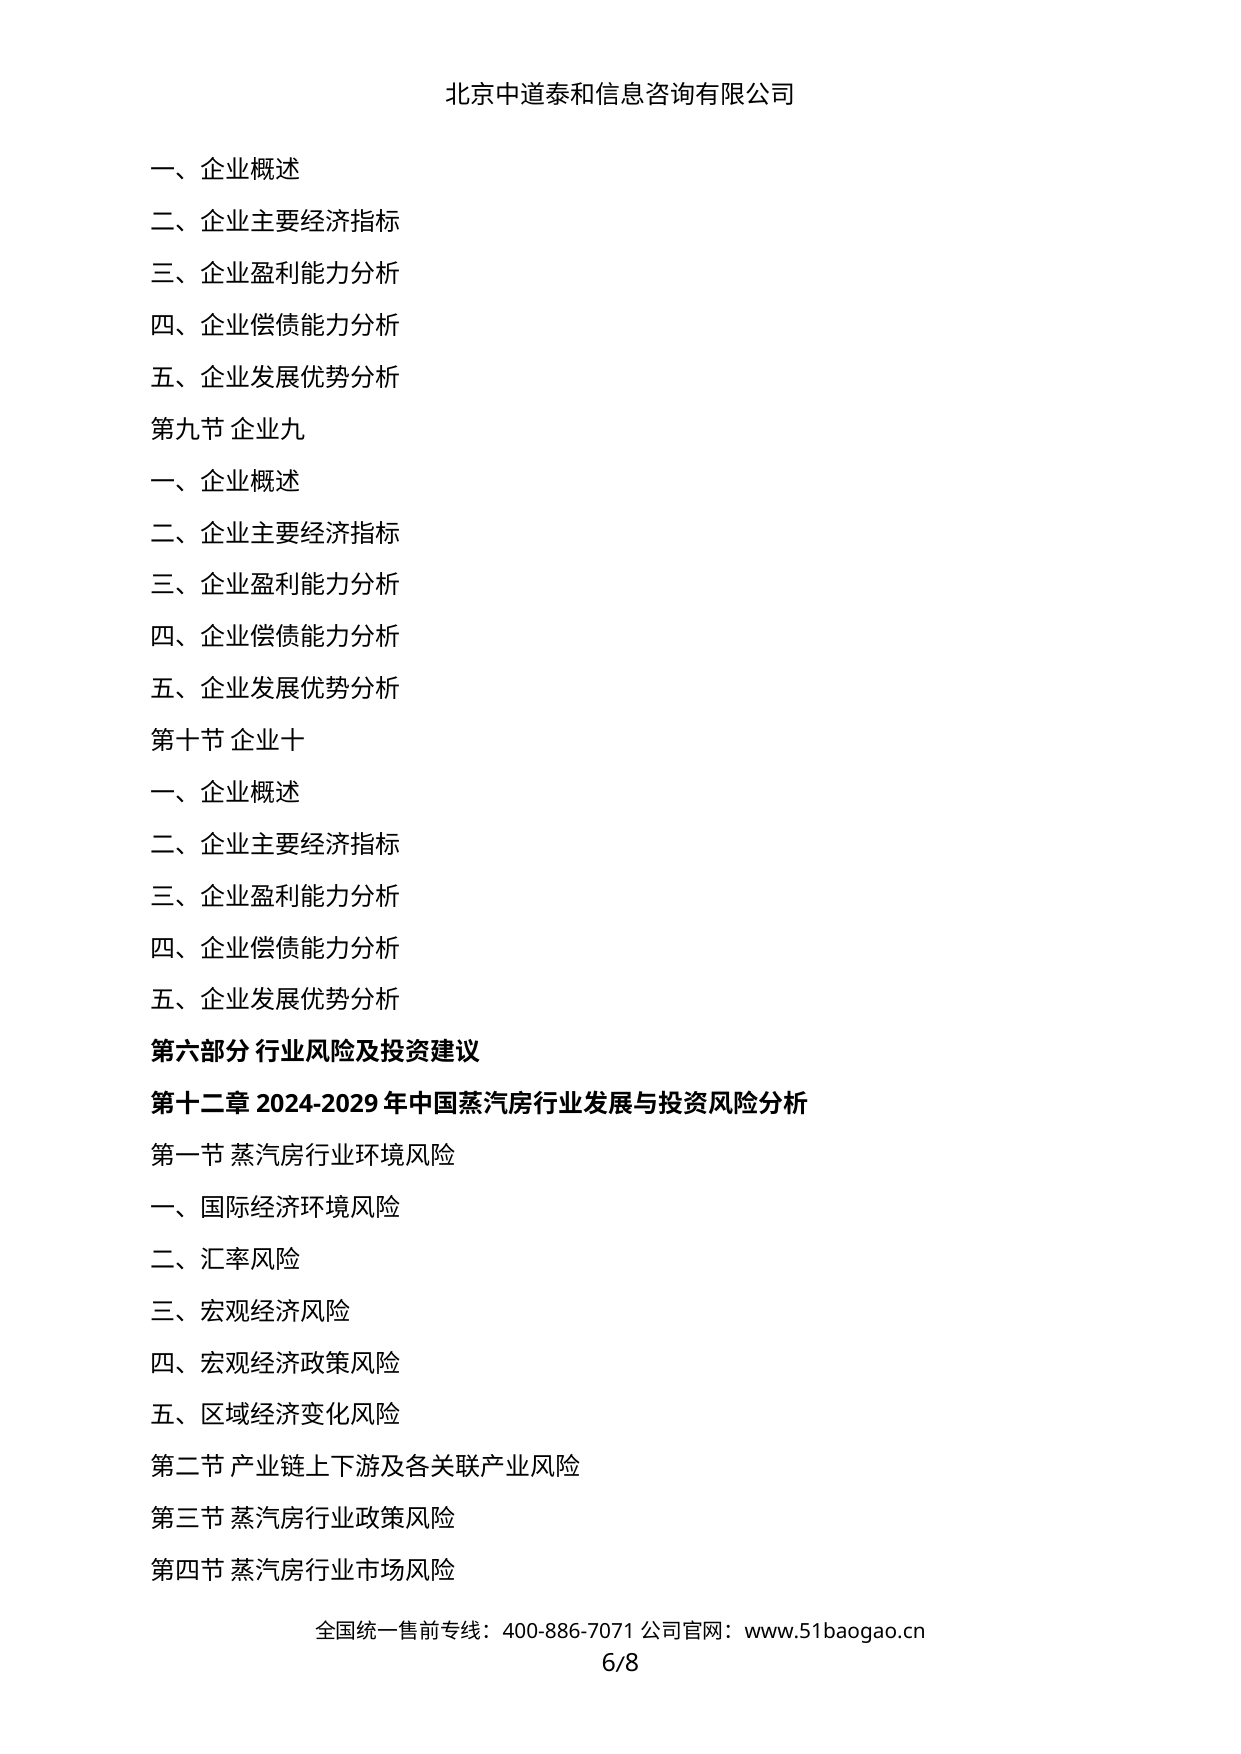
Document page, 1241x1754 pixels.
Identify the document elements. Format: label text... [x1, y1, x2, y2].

text 四、企业偿债能力分析 [150, 617, 1090, 653]
text 第二节 产业链上下游及各关联产业风险 [150, 1447, 1090, 1483]
text 二、企业主要经济指标 [150, 202, 1090, 238]
text 五、区域经济变化风险 [150, 1395, 1090, 1431]
text 第四节 蒸汽房行业市场风险 [150, 1551, 1090, 1587]
text 五、企业发展优势分析 [150, 669, 1090, 705]
text 三、企业盈利能力分析 [150, 876, 1090, 912]
text 四、企业偿债能力分析 [150, 928, 1090, 964]
text 第十节 企业十 [150, 721, 1090, 757]
text 四、宏观经济政策风险 [150, 1343, 1090, 1379]
text 四、企业偿债能力分析 [150, 306, 1090, 342]
text 一、企业概述 [150, 150, 1090, 186]
text 一、国际经济环境风险 [150, 1187, 1090, 1224]
text 二、企业主要经济指标 [150, 513, 1090, 549]
text 五、企业发展优势分析 [150, 357, 1090, 394]
text 第三节 蒸汽房行业政策风险 [150, 1499, 1090, 1535]
text 二、企业主要经济指标 [150, 824, 1090, 861]
text 第十二章 2024-2029年中国蒸汽房行业发展与投资风险分析 [150, 1084, 1090, 1120]
text 第一节 蒸汽房行业环境风险 [150, 1136, 1090, 1172]
text 三、企业盈利能力分析 [150, 254, 1090, 290]
text 三、企业盈利能力分析 [150, 565, 1090, 601]
text 第六部分 行业风险及投资建议 [150, 1032, 1090, 1068]
text 三、宏观经济风险 [150, 1291, 1090, 1327]
text 一、企业概述 [150, 772, 1090, 809]
text 五、企业发展优势分析 [150, 980, 1090, 1016]
text 第九节 企业九 [150, 409, 1090, 446]
text 二、汇率风险 [150, 1239, 1090, 1276]
text 一、企业概述 [150, 461, 1090, 497]
